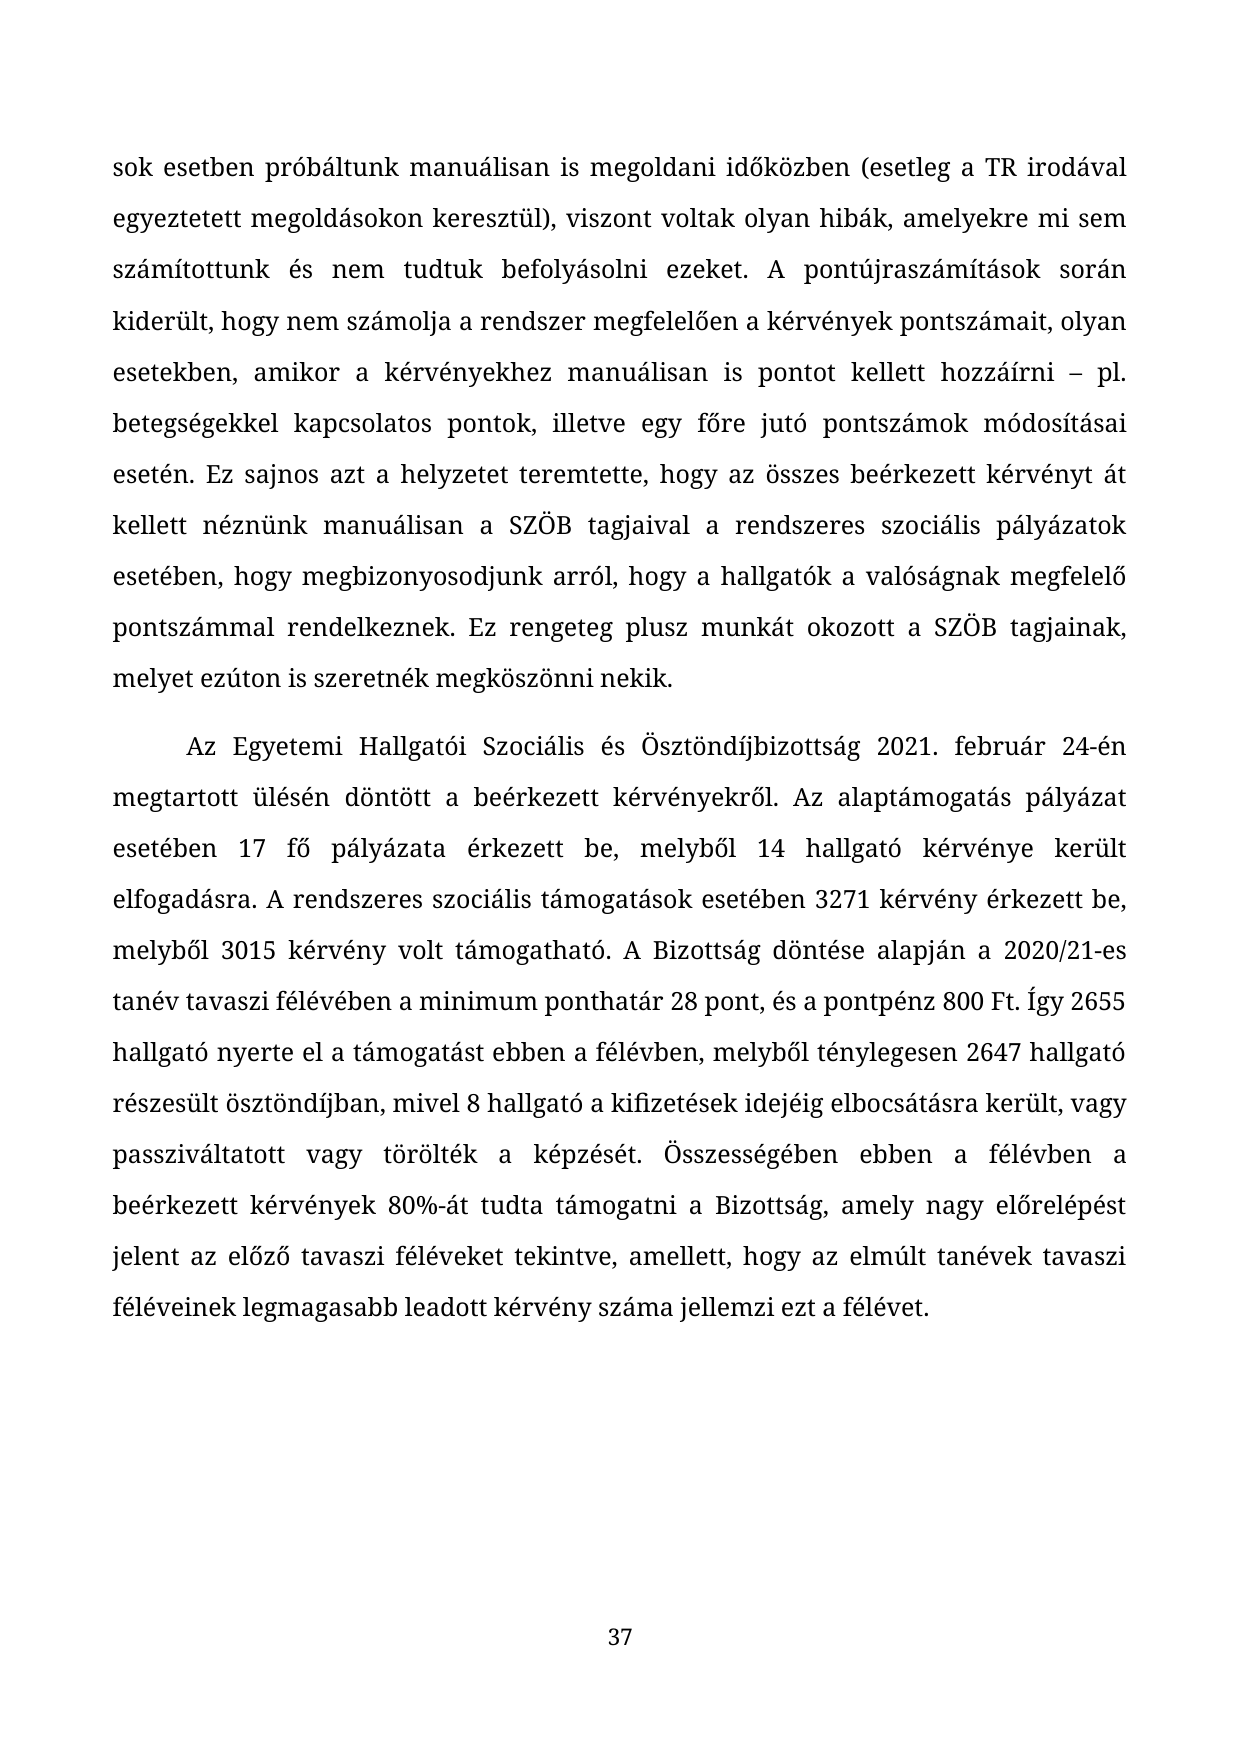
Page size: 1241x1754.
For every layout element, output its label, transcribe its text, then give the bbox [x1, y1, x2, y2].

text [112, 150, 1128, 694]
text Az Egyetemi Hallgatói Szociális és Ösztöndíjbizottság 2021. február 24-én megtartott ülésén döntött a beérkezett kérvényekről. Az alaptámogatás pályázat esetében 17 fő pályázata érkezett be, melyből 14 hallgató kérvénye került elfogadásra. A rendszeres szociális támogatások esetében 3271 kérvény érkezett be, melyből 3015 kérvény volt támogatható. A Bizottság döntése alapján a 2020/21-es tanév tavaszi félévében a minimum ponthatár 28 pont, és a pontpénz 800 Ft. Így 2655 hallgató nyerte el a támogatást ebben a félévben, melyből ténylegesen 2647 hallgató részesült ösztöndíjban, mivel 8 hallgató a kifizetések idejéig elbocsátásra került, vagy passziváltatott vagy törölték a képzését. Összességében ebben a félévben a beérkezett kérvények 80%-át tudta támogatni a Bizottság, amely nagy előrelépést jelent az előző tavaszi féléveket tekintve, amellett, hogy az elmúlt tanévek tavaszi féléveinek legmagasabb leadott kérvény száma jellemzi ezt a félévet. [112, 728, 1128, 1324]
